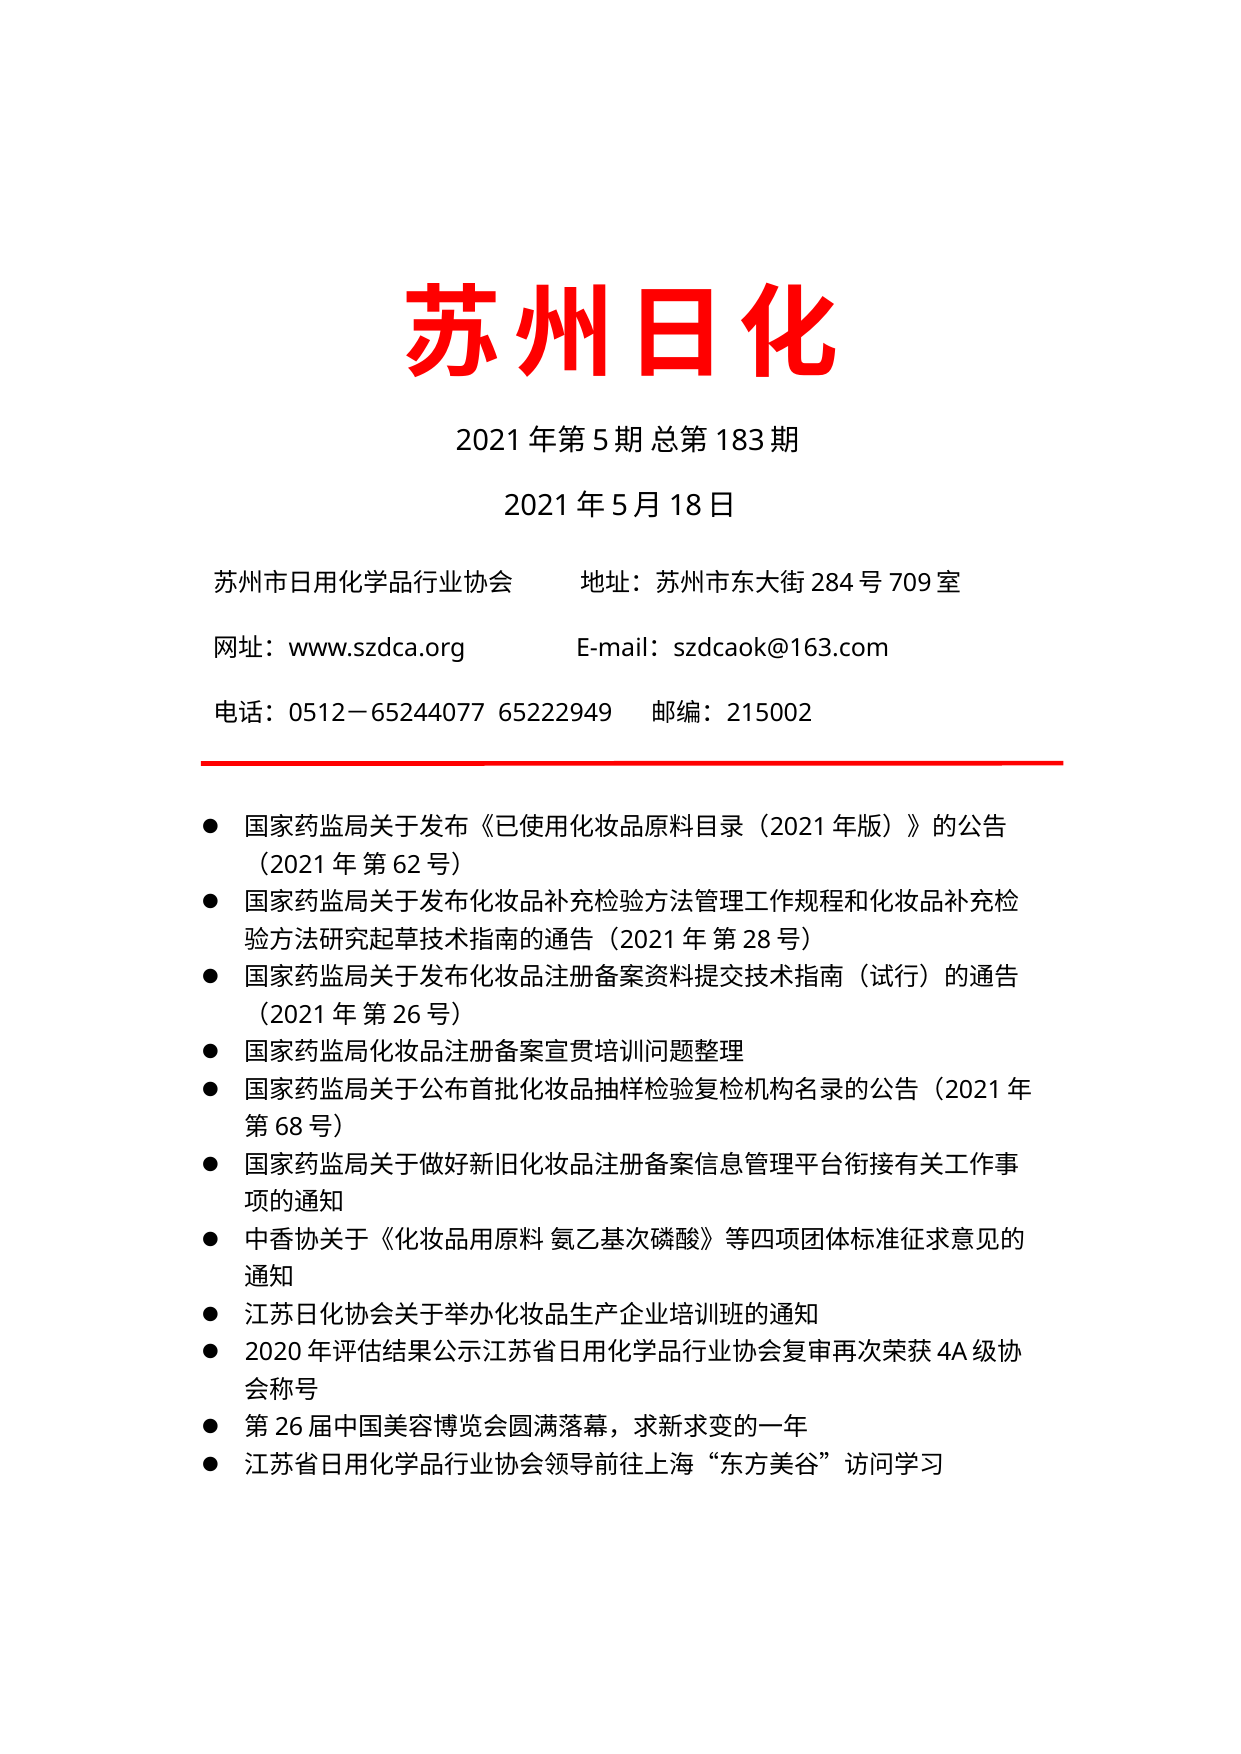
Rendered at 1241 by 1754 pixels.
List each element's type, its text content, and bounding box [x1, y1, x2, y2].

list 国家药监局关于做好新旧化妆品注册备案信息管理平台衔接有关工作事项的通知 [201, 1143, 1039, 1218]
list 国家药监局关于发布化妆品注册备案资料提交技术指南（试行）的通告 （2021年 第26号） [201, 956, 1039, 1031]
list 江苏省日用化学品行业协会领导前往上海“东方美谷”访问学习 [201, 1443, 1039, 1481]
list 国家药监局关于发布化妆品补充检验方法管理工作规程和化妆品补充检验方法研究起草技术指南的通告（2021年 第28号） [201, 881, 1039, 956]
list 国家药监局化妆品注册备案宣贯培训问题整理 [201, 1031, 1039, 1068]
text 2021年5月18日 [201, 471, 1039, 536]
text 电话：0512－65244077 65222949 邮编：215002 [201, 678, 1039, 743]
text 网址：www.szdca.org E-mail：szdcaok@163.com [201, 613, 1039, 678]
list 江苏日化协会关于举办化妆品生产企业培训班的通知 [201, 1293, 1039, 1331]
text 2021年第5期 总第183期 [201, 406, 1039, 471]
list 中香协关于《化妆品用原料 氨乙基次磷酸》等四项团体标准征求意见的通知 [201, 1218, 1039, 1293]
list 国家药监局关于公布首批化妆品抽样检验复检机构名录的公告（2021年 第68号） [201, 1068, 1039, 1143]
list 2020年评估结果公示江苏省日用化学品行业协会复审再次荣获4A级协会称号 [201, 1331, 1039, 1406]
text 苏州市日用化学品行业协会 地址：苏州市东大街284号709室 [201, 548, 1039, 613]
list 国家药监局关于发布《已使用化妆品原料目录（2021年版）》的公告（2021年 第62号） [201, 806, 1039, 881]
list 第26届中国美容博览会圆满落幕，求新求变的一年 [201, 1406, 1039, 1443]
text 苏州日化 [201, 243, 1039, 406]
